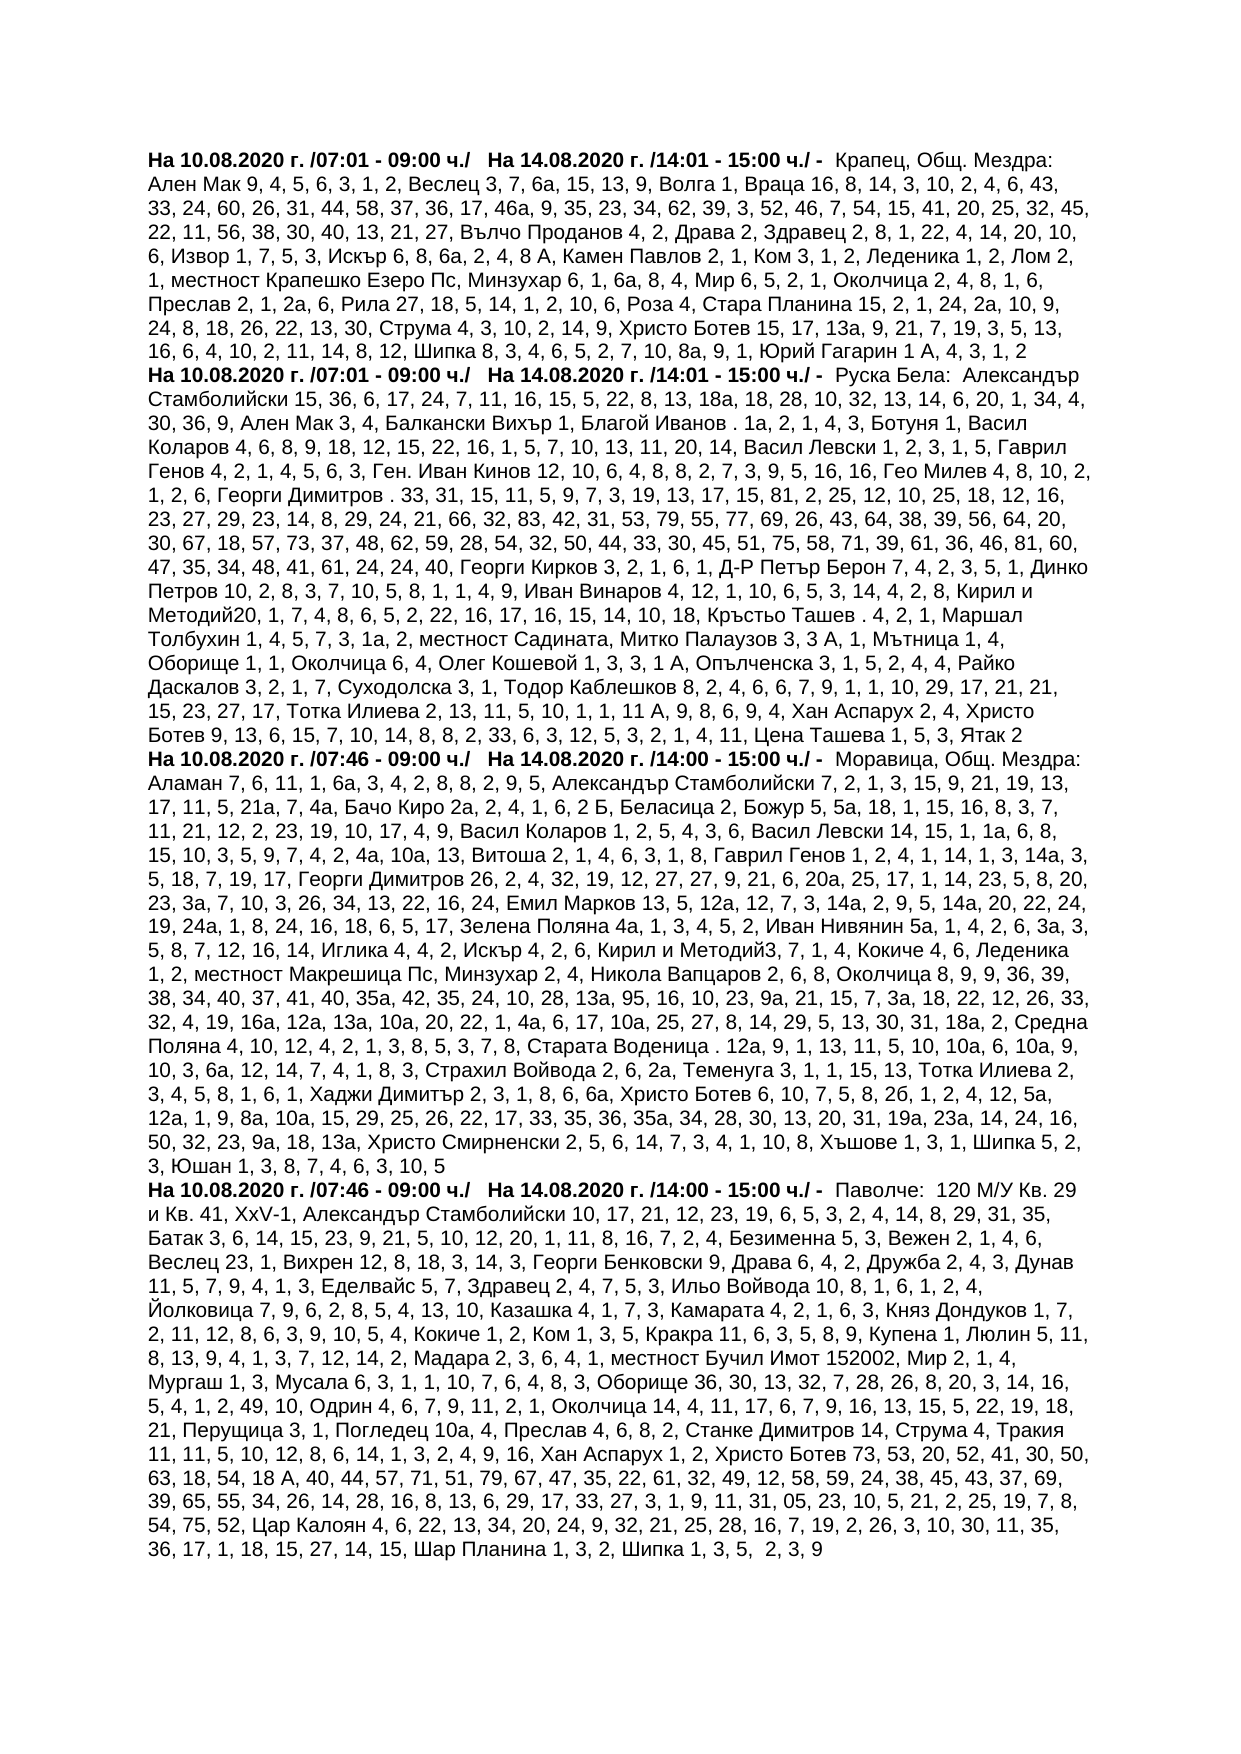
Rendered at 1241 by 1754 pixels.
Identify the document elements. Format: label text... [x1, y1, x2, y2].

text На 10.08.2020 г. /07:46 - 09:00 ч./ На 14.08.2020 г. /14:00 - 15:00 ч./ - Паволче: 120 М/У Кв. 29 и Кв. 41, XxV-1, Александър Стамболийски 10, 17, 21, 12, 23, 19, 6, 5, 3, 2, 4, 14, 8, 29, 31, 35, Батак 3, 6, 14, 15, 23, 9, 21, 5, 10, 12, 20, 1, 11, 8, 16, 7, 2, 4, Безименна 5, 3, Вежен 2, 1, 4, 6, Веслец 23, 1, Вихрен 12, 8, 18, 3, 14, 3, Георги Бенковски 9, Драва 6, 4, 2, Дружба 2, 4, 3, Дунав 11, 5, 7, 9, 4, 1, 3, Еделвайс 5, 7, Здравец 2, 4, 7, 5, 3, Ильо Войвода 10, 8, 1, 6, 1, 2, 4, Йолковица 7, 9, 6, 2, 8, 5, 4, 13, 10, Казашка 4, 1, 7, 3, Камарата 4, 2, 1, 6, 3, Княз Дондуков 1, 7, 2, 11, 12, 8, 6, 3, 9, 10, 5, 4, Кокиче 1, 2, Ком 1, 3, 5, Кракра 11, 6, 3, 5, 8, 9, Купена 1, Люлин 5, 11, 8, 13, 9, 4, 1, 3, 7, 12, 14, 2, Мадара 2, 3, 6, 4, 1, местност Бучил Имот 152002, Мир 2, 1, 4, Мургаш 1, 3, Мусала 6, 3, 1, 1, 10, 7, 6, 4, 8, 3, Оборище 36, 30, 13, 32, 7, 28, 26, 8, 20, 3, 14, 16, 5, 4, 1, 2, 49, 10, Одрин 4, 6, 7, 9, 11, 2, 1, Околчица 14, 4, 11, 17, 6, 7, 9, 16, 13, 15, 5, 22, 19, 18, 21, Перущица 3, 1, Погледец 10а, 4, Преслав 4, 6, 8, 2, Станке Димитров 14, Струма 4, Тракия 11, 11, 5, 10, 12, 8, 6, 14, 1, 3, 2, 4, 9, 16, Хан Аспарух 1, 2, Христо Ботев 73, 53, 20, 52, 41, 30, 50, 63, 18, 54, 18 А, 40, 44, 57, 71, 51, 79, 67, 47, 35, 22, 61, 32, 49, 12, 58, 59, 24, 38, 45, 43, 37, 69, 39, 65, 55, 34, 26, 14, 28, 16, 8, 13, 6, 29, 17, 33, 27, 3, 1, 9, 11, 31, 05, 23, 10, 5, 21, 2, 25, 19, 7, 8, 54, 75, 52, Цар Калоян 4, 6, 22, 13, 34, 20, 24, 9, 32, 21, 25, 28, 16, 7, 19, 2, 26, 3, 10, 30, 11, 35, 36, 17, 1, 18, 15, 27, 14, 15, Шар Планина 1, 3, 2, Шипка 1, 3, 5, 2, 3, 9 [148, 1178, 1093, 1561]
text На 10.08.2020 г. /07:46 - 09:00 ч./ На 14.08.2020 г. /14:00 - 15:00 ч./ - Моравица, Общ. Мездра: Аламан 7, 6, 11, 1, 6а, 3, 4, 2, 8, 8, 2, 9, 5, Александър Стамболийски 7, 2, 1, 3, 15, 9, 21, 19, 13, 17, 11, 5, 21а, 7, 4а, Бачо Киро 2а, 2, 4, 1, 6, 2 Б, Беласица 2, Божур 5, 5а, 18, 1, 15, 16, 8, 3, 7, 11, 21, 12, 2, 23, 19, 10, 17, 4, 9, Васил Коларов 1, 2, 5, 4, 3, 6, Васил Левски 14, 15, 1, 1а, 6, 8, 15, 10, 3, 5, 9, 7, 4, 2, 4а, 10а, 13, Витоша 2, 1, 4, 6, 3, 1, 8, Гаврил Генов 1, 2, 4, 1, 14, 1, 3, 14а, 3, 5, 18, 7, 19, 17, Георги Димитров 26, 2, 4, 32, 19, 12, 27, 27, 9, 21, 6, 20а, 25, 17, 1, 14, 23, 5, 8, 20, 23, 3а, 7, 10, 3, 26, 34, 13, 22, 16, 24, Емил Марков 13, 5, 12а, 12, 7, 3, 14а, 2, 9, 5, 14а, 20, 22, 24, 19, 24а, 1, 8, 24, 16, 18, 6, 5, 17, Зелена Поляна 4а, 1, 3, 4, 5, 2, Иван Нивянин 5а, 1, 4, 2, 6, 3а, 3, 5, 8, 7, 12, 16, 14, Иглика 4, 4, 2, Искър 4, 2, 6, Кирил и Методий3, 7, 1, 4, Кокиче 4, 6, Леденика 1, 2, местност Макрешица Пс, Минзухар 2, 4, Никола Вапцаров 2, 6, 8, Околчица 8, 9, 9, 36, 39, 38, 34, 40, 37, 41, 40, 35а, 42, 35, 24, 10, 28, 13а, 95, 16, 10, 23, 9а, 21, 15, 7, 3а, 18, 22, 12, 26, 33, 32, 4, 19, 16а, 12а, 13а, 10а, 20, 22, 1, 4а, 6, 17, 10а, 25, 27, 8, 14, 29, 5, 13, 30, 31, 18а, 2, Средна Поляна 4, 10, 12, 4, 2, 1, 3, 8, 5, 3, 7, 8, Старата Воденица . 12а, 9, 1, 13, 11, 5, 10, 10а, 6, 10а, 9, 10, 3, 6а, 12, 14, 7, 4, 1, 8, 3, Страхил Войвода 2, 6, 2а, Теменуга 3, 1, 1, 15, 13, Тотка Илиева 2, 3, 4, 5, 8, 1, 6, 1, Хаджи Димитър 2, 3, 1, 8, 6, 6а, Христо Ботев 6, 10, 7, 5, 8, 2б, 1, 2, 4, 12, 5а, 12а, 1, 9, 8а, 10а, 15, 29, 25, 26, 22, 17, 33, 35, 36, 35а, 34, 28, 30, 13, 20, 31, 19а, 23а, 14, 24, 16, 50, 32, 23, 9а, 18, 13а, Христо Смирненски 2, 5, 6, 14, 7, 3, 4, 1, 10, 8, Хъшове 1, 3, 1, Шипка 5, 2, 3, Юшан 1, 3, 8, 7, 4, 6, 3, 10, 5 [148, 747, 1093, 1178]
text На 10.08.2020 г. /07:01 - 09:00 ч./ На 14.08.2020 г. /14:01 - 15:00 ч./ - Руска Бела: Александър Стамболийски 15, 36, 6, 17, 24, 7, 11, 16, 15, 5, 22, 8, 13, 18а, 18, 28, 10, 32, 13, 14, 6, 20, 1, 34, 4, 30, 36, 9, Ален Мак 3, 4, Балкански Вихър 1, Благой Иванов . 1а, 2, 1, 4, 3, Ботуня 1, Васил Коларов 4, 6, 8, 9, 18, 12, 15, 22, 16, 1, 5, 7, 10, 13, 11, 20, 14, Васил Левски 1, 2, 3, 1, 5, Гаврил Генов 4, 2, 1, 4, 5, 6, 3, Ген. Иван Кинов 12, 10, 6, 4, 8, 8, 2, 7, 3, 9, 5, 16, 16, Гео Милев 4, 8, 10, 2, 1, 2, 6, Георги Димитров . 33, 31, 15, 11, 5, 9, 7, 3, 19, 13, 17, 15, 81, 2, 25, 12, 10, 25, 18, 12, 16, 23, 27, 29, 23, 14, 8, 29, 24, 21, 66, 32, 83, 42, 31, 53, 79, 55, 77, 69, 26, 43, 64, 38, 39, 56, 64, 20, 30, 67, 18, 57, 73, 37, 48, 62, 59, 28, 54, 32, 50, 44, 33, 30, 45, 51, 75, 58, 71, 39, 61, 36, 46, 81, 60, 47, 35, 34, 48, 41, 61, 24, 24, 40, Георги Кирков 3, 2, 1, 6, 1, Д-Р Петър Берон 7, 4, 2, 3, 5, 1, Динко Петров 10, 2, 8, 3, 7, 10, 5, 8, 1, 1, 4, 9, Иван Винаров 4, 12, 1, 10, 6, 5, 3, 14, 4, 2, 8, Кирил и Методий20, 1, 7, 4, 8, 6, 5, 2, 22, 16, 17, 16, 15, 14, 10, 18, Кръстьо Ташев . 4, 2, 1, Маршал Толбухин 1, 4, 5, 7, 3, 1а, 2, местност Садината, Митко Палаузов 3, 3 А, 1, Мътница 1, 4, Оборище 1, 1, Околчица 6, 4, Олег Кошевой 1, 3, 3, 1 А, Опълченска 3, 1, 5, 2, 4, 4, Райко Даскалов 3, 2, 1, 7, Суходолска 3, 1, Тодор Каблешков 8, 2, 4, 6, 6, 7, 9, 1, 1, 10, 29, 17, 21, 21, 15, 23, 27, 17, Тотка Илиева 2, 13, 11, 5, 10, 1, 1, 11 А, 9, 8, 6, 9, 4, Хан Аспарух 2, 4, Христо Ботев 9, 13, 6, 15, 7, 10, 14, 8, 8, 2, 33, 6, 3, 12, 5, 3, 2, 1, 4, 11, Цена Ташева 1, 5, 3, Ятак 2 [148, 363, 1093, 747]
text На 10.08.2020 г. /07:01 - 09:00 ч./ На 14.08.2020 г. /14:01 - 15:00 ч./ - Крапец, Общ. Мездра: Ален Мак 9, 4, 5, 6, 3, 1, 2, Веслец 3, 7, 6а, 15, 13, 9, Волга 1, Враца 16, 8, 14, 3, 10, 2, 4, 6, 43, 33, 24, 60, 26, 31, 44, 58, 37, 36, 17, 46а, 9, 35, 23, 34, 62, 39, 3, 52, 46, 7, 54, 15, 41, 20, 25, 32, 45, 22, 11, 56, 38, 30, 40, 13, 21, 27, Вълчо Проданов 4, 2, Драва 2, Здравец 2, 8, 1, 22, 4, 14, 20, 10, 6, Извор 1, 7, 5, 3, Искър 6, 8, 6а, 2, 4, 8 А, Камен Павлов 2, 1, Ком 3, 1, 2, Леденика 1, 2, Лом 2, 1, местност Крапешко Езеро Пс, Минзухар 6, 1, 6а, 8, 4, Мир 6, 5, 2, 1, Околчица 2, 4, 8, 1, 6, Преслав 2, 1, 2а, 6, Рила 27, 18, 5, 14, 1, 2, 10, 6, Роза 4, Стара Планина 15, 2, 1, 24, 2а, 10, 9, 24, 8, 18, 26, 22, 13, 30, Струма 4, 3, 10, 2, 14, 9, Христо Ботев 15, 17, 13а, 9, 21, 7, 19, 3, 5, 13, 16, 6, 4, 10, 2, 11, 14, 8, 12, Шипка 8, 3, 4, 6, 5, 2, 7, 10, 8а, 9, 1, Юрий Гагарин 1 А, 4, 3, 1, 2 [148, 148, 1093, 363]
